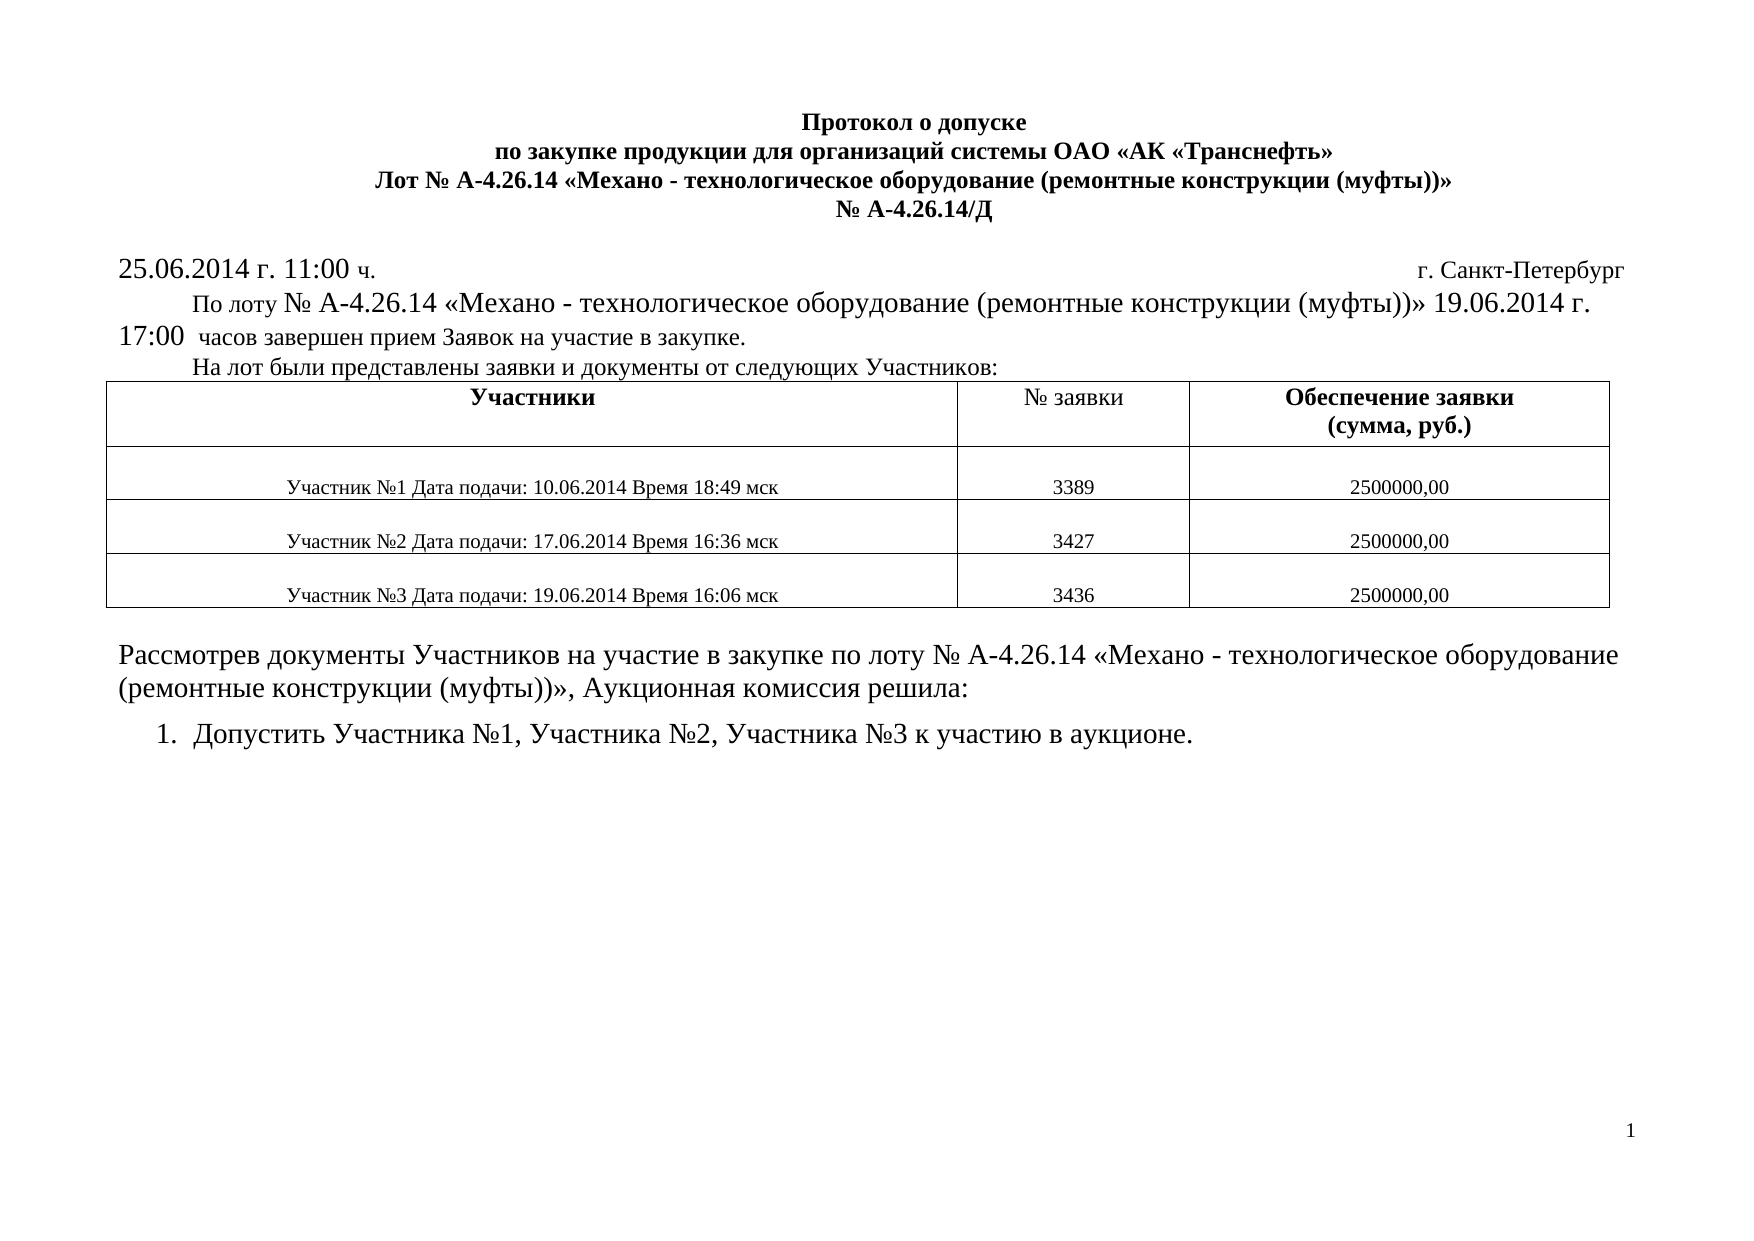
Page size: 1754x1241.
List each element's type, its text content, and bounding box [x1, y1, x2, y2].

table_cell Участник №3 Дата подачи: 19.06.2014 Время 16:06 мск [107, 554, 957, 607]
text ч. г. Санкт-Петербург [118, 251, 1636, 285]
text Рассмотрев документы Участников на участие в закупке по лоту , Аукционная комиссия решила: [118, 637, 1636, 704]
title Протокол о допуске [118, 107, 1636, 136]
text По лоту часов завершен прием Заявок на участие в закупке. [118, 285, 1636, 352]
table_header № заявки [958, 382, 1189, 446]
table_cell Участник №1 Дата подачи: 10.06.2014 Время 18:49 мск [107, 447, 957, 499]
list Допустить к участию в аукционе. [156, 716, 1636, 750]
title по закупке продукции для организаций системы ОАО «АК «Транснефть» [118, 136, 1636, 165]
title № [118, 194, 1636, 222]
table_cell Участник №2 Дата подачи: 17.06.2014 Время 16:36 мск [107, 500, 957, 553]
table_cell 3436 [958, 554, 1189, 607]
table_cell 2500000,00 [1190, 500, 1609, 553]
table_cell 2500000,00 [1190, 554, 1609, 607]
title Лот [118, 165, 1636, 194]
table_header Участники [107, 382, 957, 446]
table_cell 3389 [958, 447, 1189, 499]
table_cell 3427 [958, 500, 1189, 553]
text На лот были представлены заявки и документы от следующих Участников: [118, 352, 1636, 381]
table_cell 2500000,00 [1190, 447, 1609, 499]
table_header Обеспечение заявки (сумма, руб.) [1190, 382, 1609, 446]
